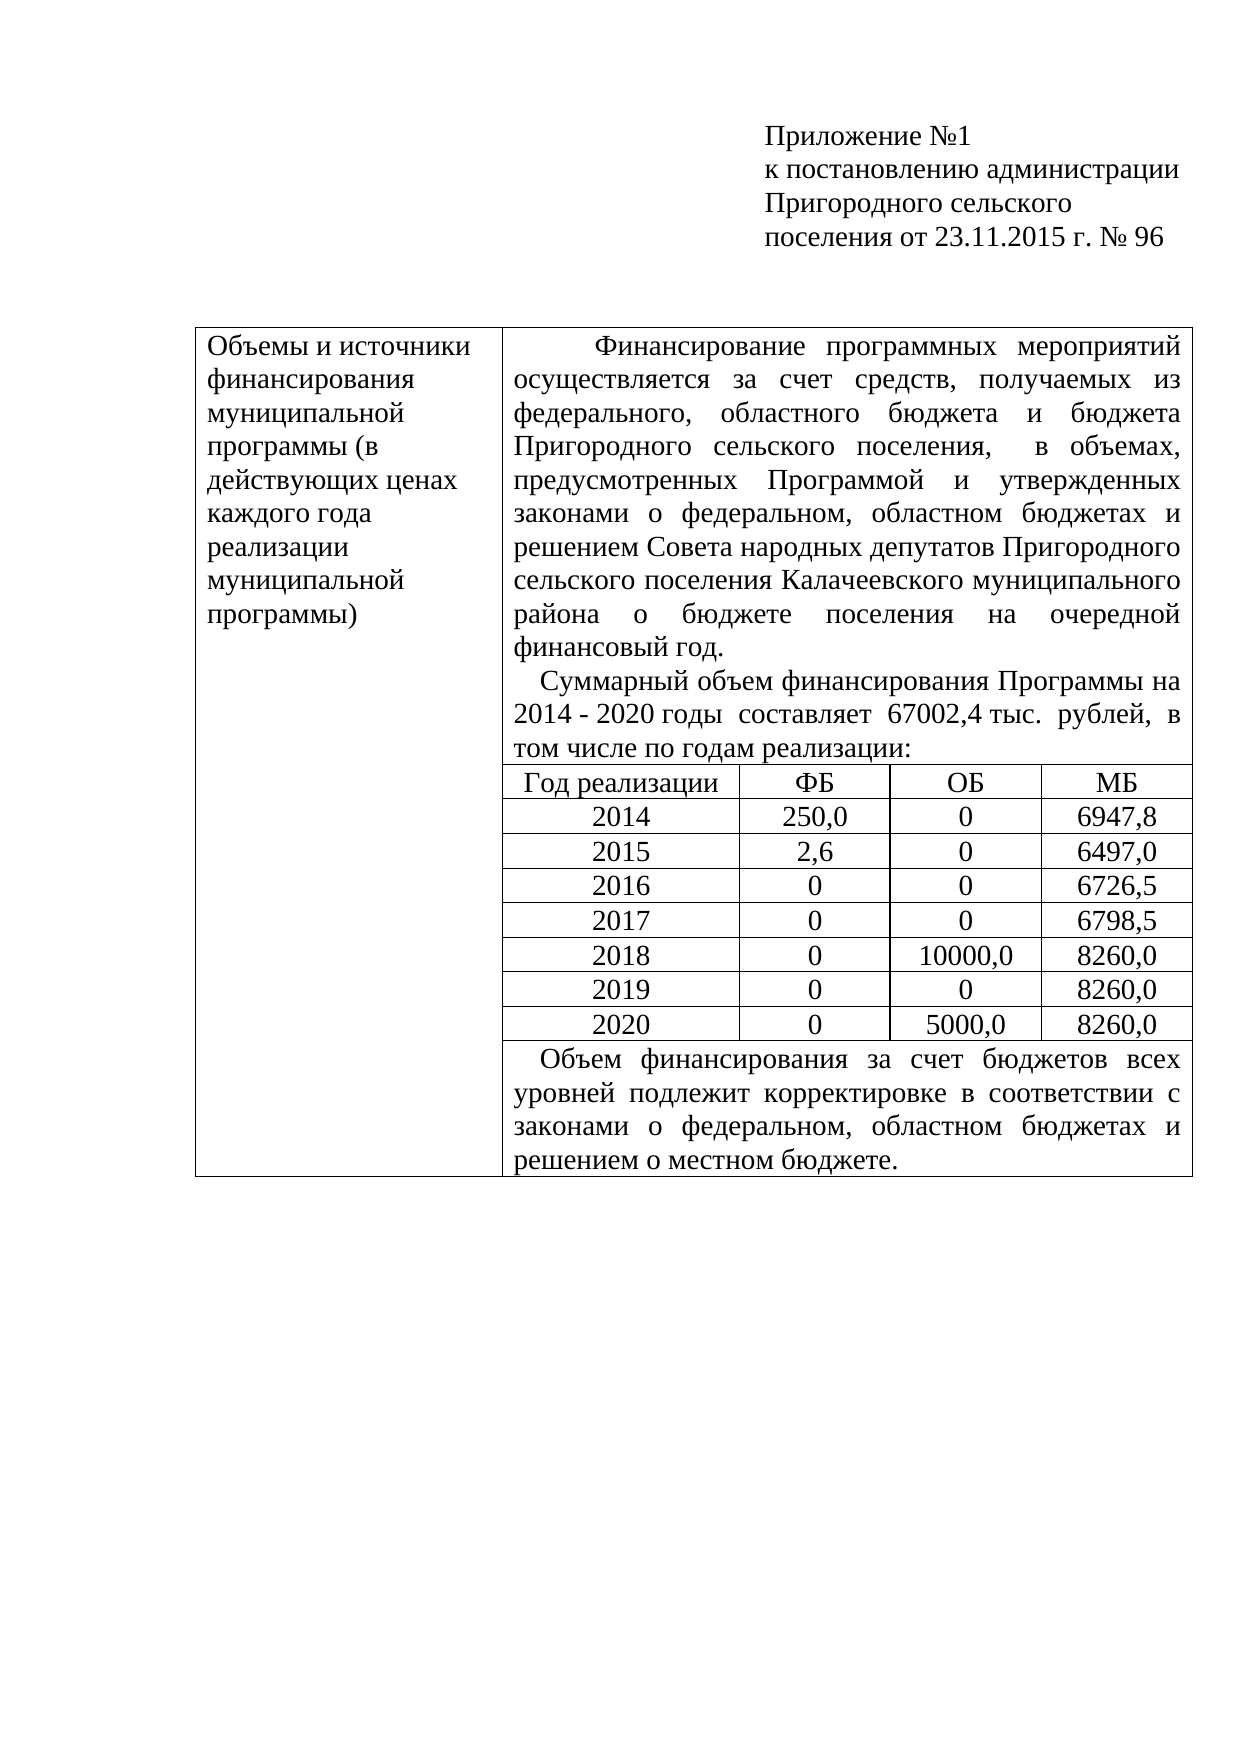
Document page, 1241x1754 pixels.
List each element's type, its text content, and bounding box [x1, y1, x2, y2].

table_cell 2014 [503, 799, 739, 833]
table_cell 10000,0 [891, 938, 1041, 971]
table_cell 2018 [503, 938, 739, 971]
table_cell 2017 [503, 903, 739, 937]
table_cell 0 [740, 1007, 889, 1040]
table_cell 2020 [503, 1007, 739, 1040]
table_cell 0 [891, 972, 1041, 1006]
table_cell 2,6 [740, 834, 889, 867]
table_cell 0 [740, 972, 889, 1006]
table_cell 0 [740, 903, 889, 937]
table_cell 8260,0 [1042, 972, 1192, 1006]
table_cell ФБ [740, 765, 889, 798]
table_cell МБ [1042, 765, 1192, 798]
table_cell 6726,5 [1042, 869, 1192, 902]
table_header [753, 118, 1193, 252]
table_cell 0 [891, 834, 1041, 867]
table_cell 0 [891, 903, 1041, 937]
table_cell Объем финансирования за счет бюджетов всех уровней подлежит корректировке в соответствии с законами о федеральном, областном бюджетах и решением о местном бюджете. [503, 1041, 1192, 1176]
table_cell 2016 [503, 869, 739, 902]
table_cell 0 [891, 869, 1041, 902]
table_header Финансирование программных мероприятий осуществляется за счет средств, получаемых из федерального, областного бюджета и бюджета Пригородного сельского поселения, в объемах, предусмотренных Программой и утвержденных законами о федеральном, областном бюджетах и решением Совета народных депутатов Пригородного сельского поселения Калачеевского муниципального района о бюджете поселения на очередной финансовый год. Суммарный объем финансирования Программы на 2014 - 2020 годы составляет 67002,4 тыс. рублей, в том числе по годам реализации: [503, 328, 1192, 764]
table_cell 6798,5 [1042, 903, 1192, 937]
table_cell 0 [891, 799, 1041, 833]
table_cell 0 [740, 938, 889, 971]
table_cell 0 [740, 869, 889, 902]
table_header Объемы и источники финансирования муниципальной программы (в действующих ценах каждого года реализации муниципальной программы) [196, 328, 502, 1176]
table_cell ОБ [891, 765, 1041, 798]
table_cell 250,0 [740, 799, 889, 833]
table_cell 2015 [503, 834, 739, 867]
table_cell 8260,0 [1042, 1007, 1192, 1040]
table_cell 5000,0 [891, 1007, 1041, 1040]
table_cell 6497,0 [1042, 834, 1192, 867]
table_cell 8260,0 [1042, 938, 1192, 971]
table_cell Год реализации [503, 765, 739, 798]
table_cell 2019 [503, 972, 739, 1006]
table_cell 6947,8 [1042, 799, 1192, 833]
